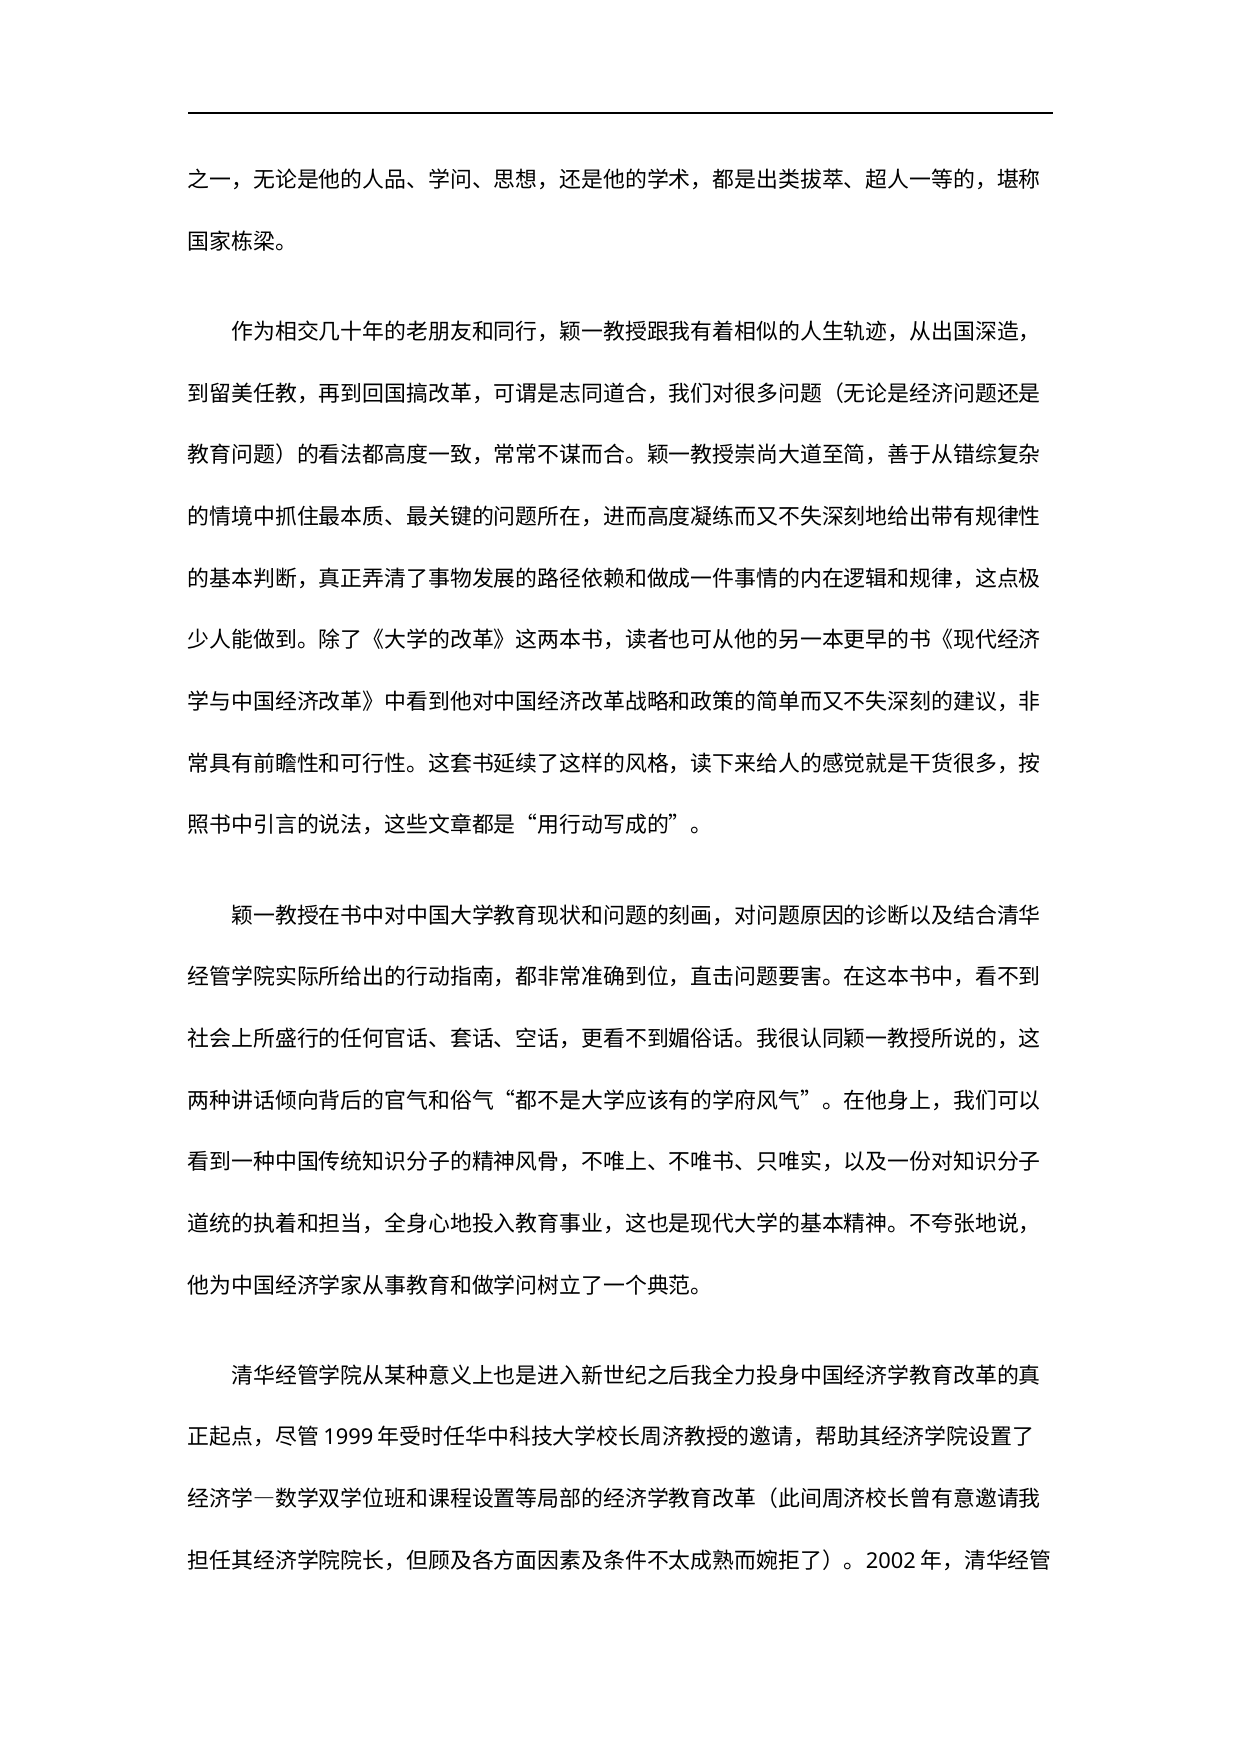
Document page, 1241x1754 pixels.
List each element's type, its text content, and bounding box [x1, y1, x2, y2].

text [187, 162, 1053, 256]
text 作为相交几十年的老朋友和同行，颖一教授跟我有着相似的人生轨迹，从出国深造，到留美任教，再到回国搞改革，可谓是志同道合，我们对很多问题（无论是经济问题还是教育问题）的看法都高度一致，常常不谋而合。颖一教授崇尚大道至简，善于从错综复杂的情境中抓住最本质、最关键的问题所在，进而高度凝练而又不失深刻地给出带有规律性的基本判断，真正弄清了事物发展的路径依赖和做成一件事情的内在逻辑和规律，这点极少人能做到。除了《大学的改革》这两本书，读者也可从他的另一本更早的书《现代经济学与中国经济改革》中看到他对中国经济改革战略和政策的简单而又不失深刻的建议，非常具有前瞻性和可行性。这套书延续了这样的风格，读下来给人的感觉就是干货很多，按照书中引言的说法，这些文章都是“用行动写成的”。 [187, 314, 1053, 839]
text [187, 1357, 1053, 1575]
text 颖一教授在书中对中国大学教育现状和问题的刻画，对问题原因的诊断以及结合清华经管学院实际所给出的行动指南，都非常准确到位，直击问题要害。在这本书中，看不到社会上所盛行的任何官话、套话、空话，更看不到媚俗话。我很认同颖一教授所说的，这两种讲话倾向背后的官气和俗气“都不是大学应该有的学府风气”。在他身上，我们可以看到一种中国传统知识分子的精神风骨，不唯上、不唯书、只唯实，以及一份对知识分子道统的执着和担当，全身心地投入教育事业，这也是现代大学的基本精神。不夸张地说，他为中国经济学家从事教育和做学问树立了一个典范。 [187, 897, 1053, 1300]
